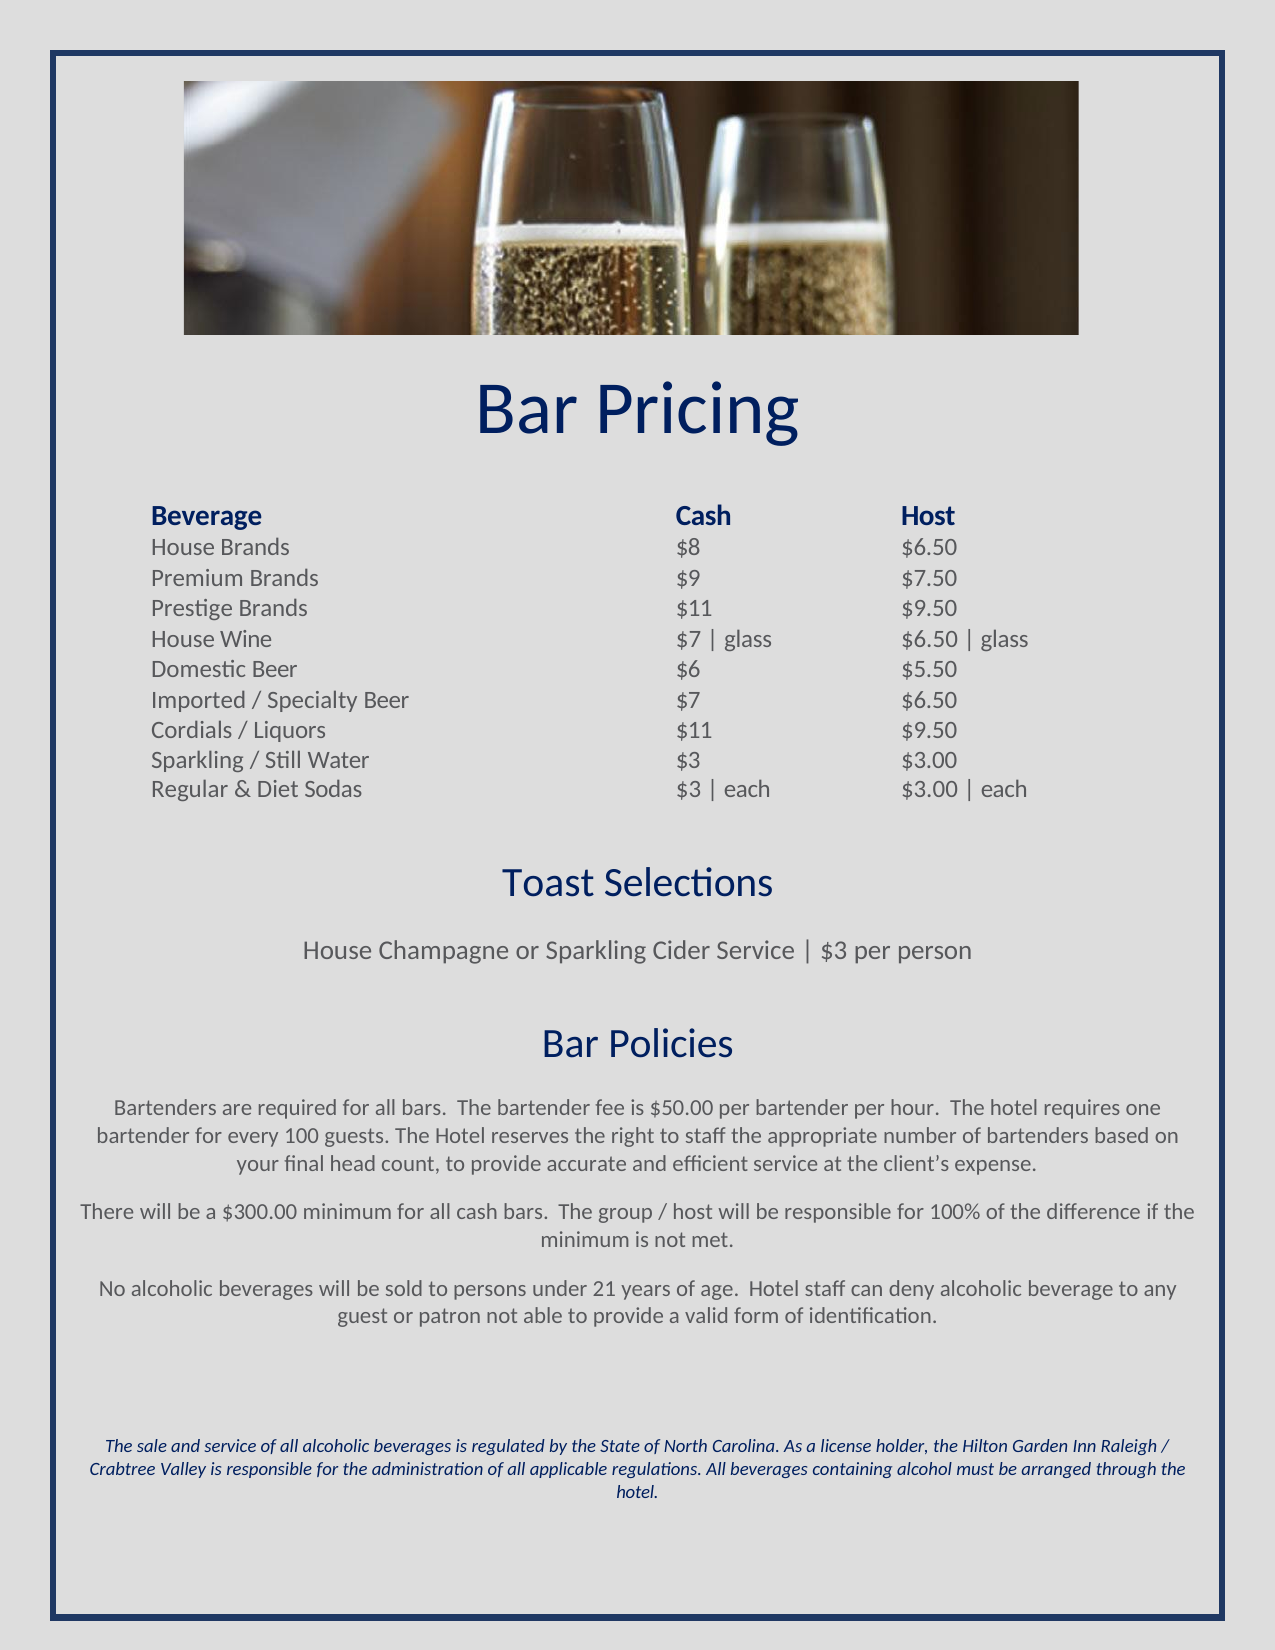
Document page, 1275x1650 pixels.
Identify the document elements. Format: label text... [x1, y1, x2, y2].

table_cell $3.00 [837, 746, 1035, 777]
table_cell $6 [543, 655, 837, 686]
table_cell $9 [543, 564, 837, 594]
text Bartenders are required for all bars. The bartender fee is $50.00 per bartender per hour. The hotel requires one bartender for every 100 guests. The Hotel reserves the right to staff the appropriate number of bartenders based on your final head count, to provide accurate and efficient service at the client’s expense. [96, 1093, 1179, 1177]
text There will be a $300.00 minimum for all cash bars. The group / host will be responsible for 100% of the difference if the minimum is not met. [79, 1197, 1196, 1253]
subtitle Toast Selections [79, 856, 1196, 907]
table_cell $6.50 [837, 686, 1035, 716]
table_cell $7.50 [837, 564, 1035, 594]
text House Champagne or Sparkling Cider Service | $3 per person [79, 933, 1196, 966]
table_header Beverage [146, 501, 543, 533]
picture [183, 81, 1079, 335]
table_cell $3 | each [543, 777, 837, 804]
table_cell $8 [543, 533, 837, 564]
text The sale and service of all alcoholic beverages is regulated by the State of North Carolina. As a license holder, the Hilton Garden Inn Raleigh / Crabtree Valley is responsible for the administration of all applicable regulations. All beverages containing alcohol must be arranged through the hotel. [89, 1434, 1186, 1503]
text No alcoholic beverages will be sold to persons under 21 years of age. Hotel staff can deny alcoholic beverage to any guest or patron not able to provide a valid form of identification. [79, 1274, 1196, 1330]
table_cell Premium Brands [146, 564, 543, 594]
table_cell $6.50 | glass [837, 625, 1035, 655]
table_cell $7 [543, 686, 837, 716]
table_cell $6.50 [837, 533, 1035, 564]
table_header Host [837, 501, 1035, 533]
table_cell $3.00 | each [837, 777, 1035, 804]
table_cell Prestige Brands [146, 594, 543, 625]
subtitle Bar Policies [79, 1017, 1196, 1067]
table_cell House Brands [146, 533, 543, 564]
table_cell $11 [543, 716, 837, 746]
table_cell Sparkling / Still Water [146, 746, 543, 777]
table_cell $5.50 [837, 655, 1035, 686]
table_cell $9.50 [837, 716, 1035, 746]
table_cell $11 [543, 594, 837, 625]
table_header Cash [543, 501, 837, 533]
table_cell $9.50 [837, 594, 1035, 625]
table_cell $7 | glass [543, 625, 837, 655]
subtitle Bar Pricing [79, 364, 1196, 451]
table_cell House Wine [146, 625, 543, 655]
table_cell $3 [543, 746, 837, 777]
table_cell Domestic Beer [146, 655, 543, 686]
table_cell Cordials / Liquors [146, 716, 543, 746]
table_cell Imported / Specialty Beer [146, 686, 543, 716]
table_cell Regular & Diet Sodas [146, 777, 543, 804]
